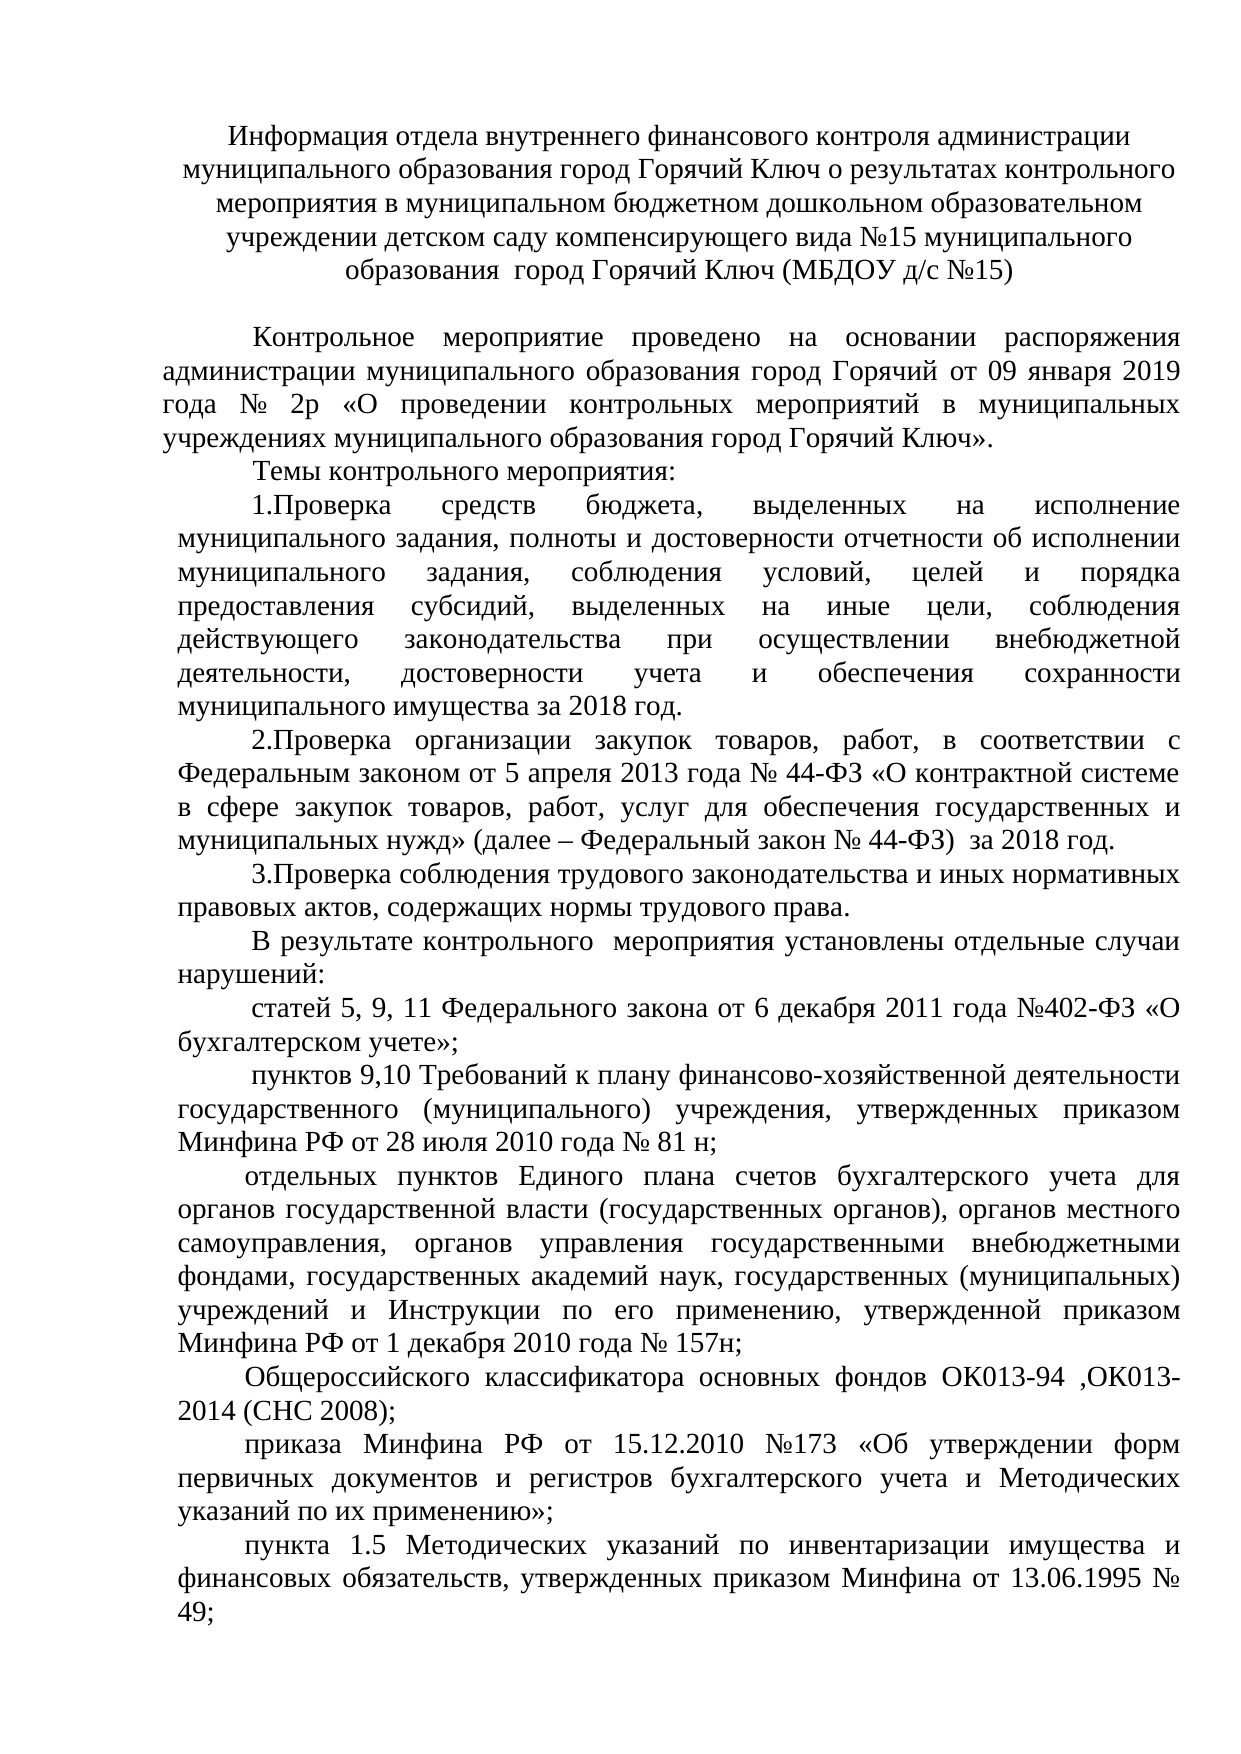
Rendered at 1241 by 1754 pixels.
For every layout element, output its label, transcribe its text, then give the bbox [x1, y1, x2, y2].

text пункта 1.5 Методических указаний по инвентаризации имущества и финансовых обязательств, утвержденных приказом Минфина от 13.06.1995 № 49; [177, 1527, 1181, 1627]
text статей 5, 9, 11 Федерального закона от 6 декабря 2011 года №402-ФЗ «О бухгалтерском учете»; [177, 990, 1181, 1057]
text 3.Проверка соблюдения трудового законодательства и иных нормативных правовых актов, содержащих нормы трудового права. [177, 856, 1181, 923]
text приказа Минфина РФ от 15.12.2010 №173 «Об утверждении форм первичных документов и регистров бухгалтерского учета и Методических указаний по их применению»; [177, 1426, 1181, 1527]
text 1.Проверка средств бюджета, выделенных на исполнение муниципального задания, полноты и достоверности отчетности об исполнении муниципального задания, соблюдения условий, целей и порядка предоставления субсидий, выделенных на иные цели, соблюдения действующего законодательства при осуществлении внебюджетной деятельности, достоверности учета и обеспечения сохранности муниципального имущества за 2018 год. [177, 487, 1181, 722]
text Контрольное мероприятие проведено на основании распоряжения администрации муниципального образования город Горячий от 09 января 2019 года № 2р «О проведении контрольных мероприятий в муниципальных учреждениях муниципального образования город Горячий Ключ». [162, 319, 1181, 453]
text 2.Проверка организации закупок товаров, работ, в соответствии с Федеральным законом от 5 апреля 2013 года № 44-ФЗ «О контрактной системе в сфере закупок товаров, работ, услуг для обеспечения государственных и муниципальных нужд» (далее – Федеральный закон № 44-ФЗ) за 2018 год. [177, 722, 1181, 856]
text Информация отдела внутреннего финансового контроля администрации [177, 118, 1181, 152]
text В результате контрольного мероприятия установлены отдельные случаи нарушений: [177, 923, 1181, 990]
text пунктов 9,10 Требований к плану финансово-хозяйственной деятельности государственного (муниципального) учреждения, утвержденных приказом Минфина РФ от 28 июля 2010 года № 81 н; [177, 1057, 1181, 1158]
text отдельных пунктов Единого плана счетов бухгалтерского учета для органов государственной власти (государственных органов), органов местного самоуправления, органов управления государственными внебюджетными фондами, государственных академий наук, государственных (муниципальных) учреждений и Инструкции по его применению, утвержденной приказом Минфина РФ от 1 декабря 2010 года № 157н; [177, 1158, 1181, 1359]
text Общероссийского классификатора основных фондов ОК013-94 ,ОК013-2014 (СНС 2008); [177, 1359, 1181, 1426]
text муниципального образования город Горячий Ключ о результатах контрольного мероприятия в муниципальном бюджетном дошкольном образовательном учреждении детском саду компенсирующего вида №15 муниципального образования город Горячий Ключ (МБДОУ д/с №15) [177, 152, 1181, 286]
text Темы контрольного мероприятия: [162, 453, 1181, 487]
